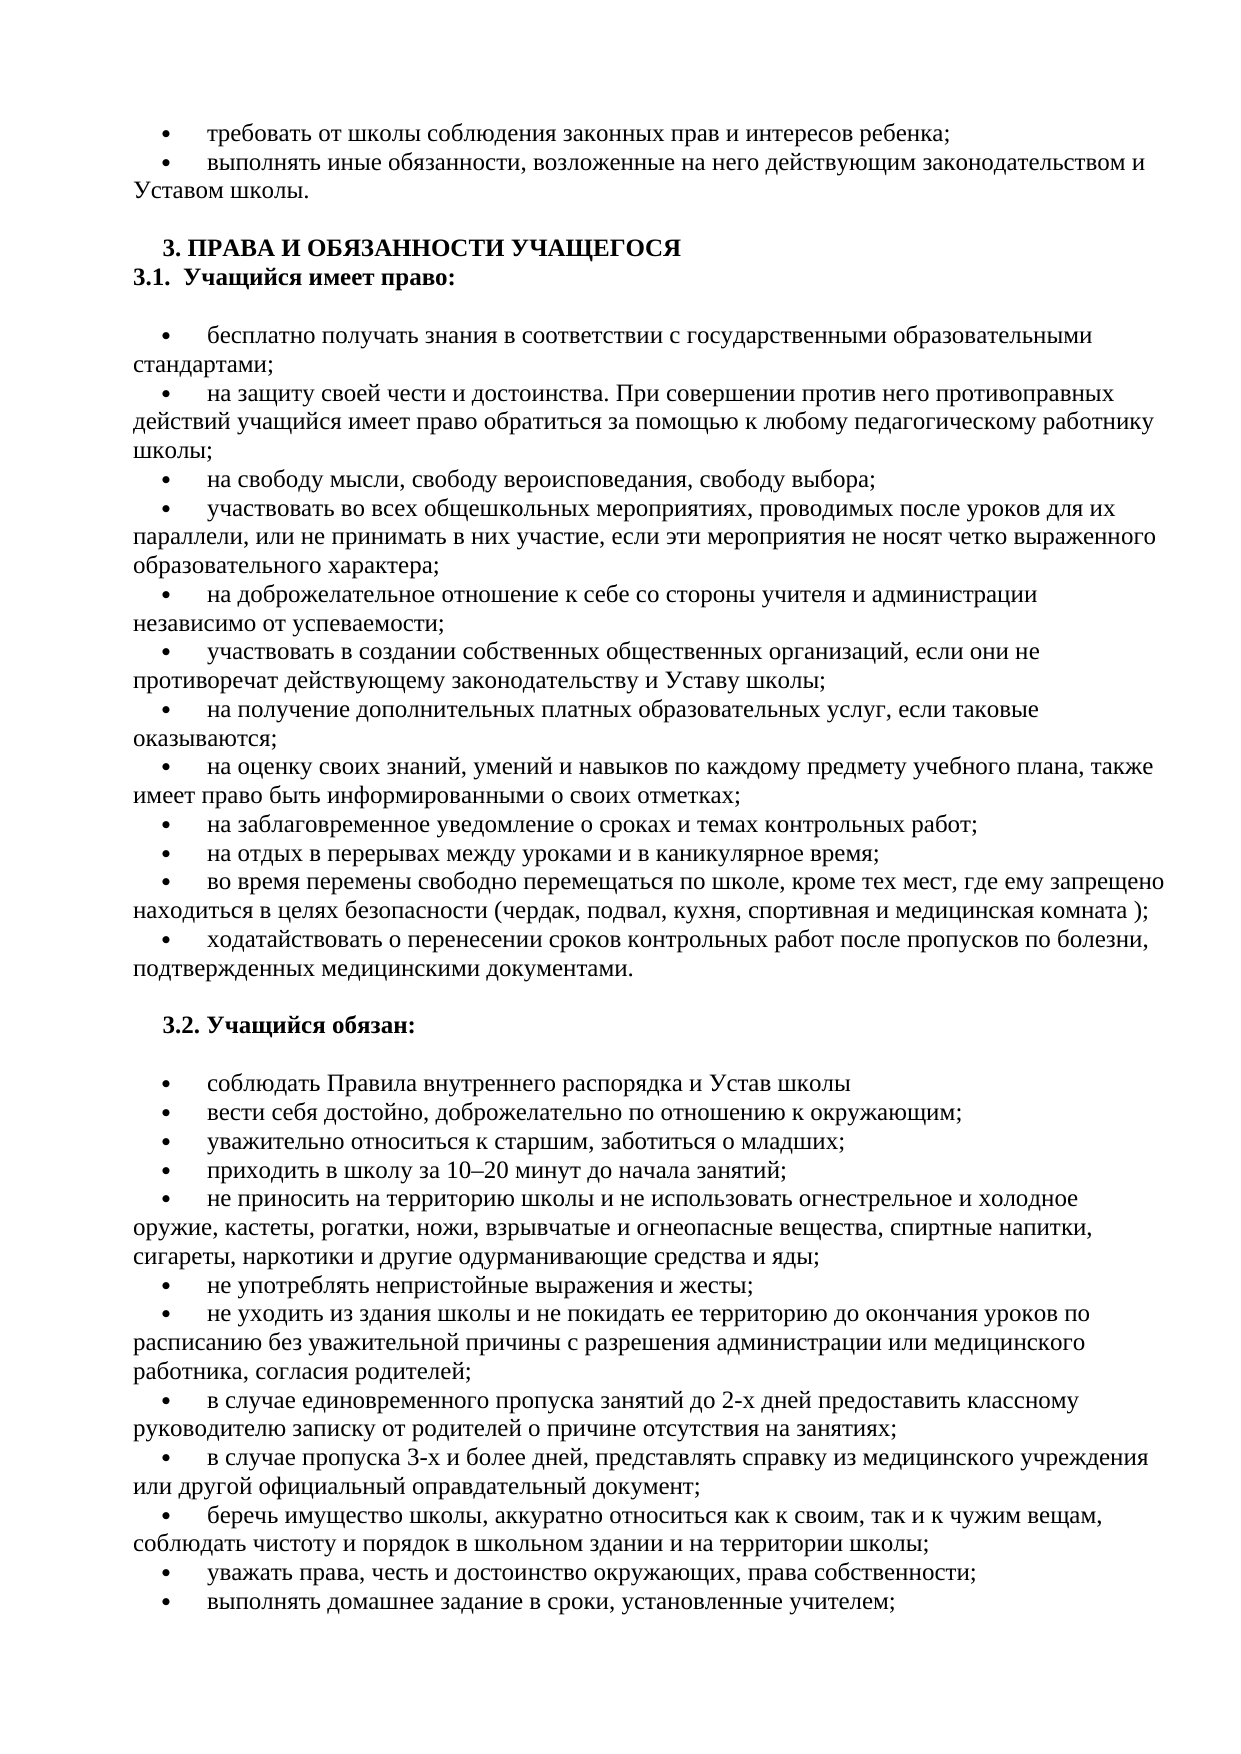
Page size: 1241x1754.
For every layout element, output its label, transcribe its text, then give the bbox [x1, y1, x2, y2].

list на свободу мысли, свободу вероисповедания, свободу выбора; [133, 464, 1167, 493]
list приходить в школу за 10–20 минут до начала занятий; [133, 1155, 1167, 1183]
list выполнять домашнее задание в сроки, установленные учителем; [133, 1586, 1167, 1615]
list на заблаговременное уведомление о сроках и темах контрольных работ; [133, 809, 1167, 838]
list на отдых в перерывах между уроками и в каникулярное время; [133, 838, 1167, 866]
list в случае пропуска 3-х и более дней, представлять справку из медицинского учреждения или другой официальный оправдательный документ; [133, 1442, 1167, 1500]
list во время перемены свободно перемещаться по школе, кроме тех мест, где ему запрещено находиться в целях безопасности (чердак, подвал, кухня, спортивная и медицинская комната ); [133, 866, 1167, 924]
list беречь имущество школы, аккуратно относиться как к своим, так и к чужим вещам, соблюдать чистоту и порядок в школьном здании и на территории школы; [133, 1500, 1167, 1557]
list участвовать во всех общешкольных мероприятиях, проводимых после уроков для их параллели, или не принимать в них участие, если эти мероприятия не носят четко выраженного образовательного характера; [133, 493, 1167, 579]
list соблюдать Правила внутреннего распорядка и Устав школы [133, 1068, 1167, 1097]
text 3.2. Учащийся обязан: [133, 1011, 1167, 1039]
list требовать от школы соблюдения законных прав и интересов ребенка; [133, 118, 1167, 147]
list не употреблять непристойные выражения и жесты; [133, 1270, 1167, 1298]
list на защиту своей чести и достоинства. При совершении против него противоправных действий учащийся имеет право обратиться за помощью к любому педагогическому работнику школы; [133, 378, 1167, 464]
list на оценку своих знаний, умений и навыков по каждому предмету учебного плана, также имеет право быть информированными о своих отметках; [133, 751, 1167, 809]
list участвовать в создании собственных общественных организаций, если они не противоречат действующему законодательству и Уставу школы; [133, 636, 1167, 694]
list выполнять иные обязанности, возложенные на него действующим законодательством и Уставом школы. [133, 147, 1167, 204]
list вести себя достойно, доброжелательно по отношению к окружающим; [133, 1097, 1167, 1126]
list уважать права, честь и достоинство окружающих, права собственности; [133, 1557, 1167, 1586]
list в случае единовременного пропуска занятий до 2-х дней предоставить классному руководителю записку от родителей о причине отсутствия на занятиях; [133, 1385, 1167, 1442]
list на доброжелательное отношение к себе со стороны учителя и администрации независимо от успеваемости; [133, 579, 1167, 636]
list не уходить из здания школы и не покидать ее территорию до окончания уроков по расписанию без уважительной причины с разрешения администрации или медицинского работника, согласия родителей; [133, 1298, 1167, 1385]
list не приносить на территорию школы и не использовать огнестрельное и холодное оружие, кастеты, рогатки, ножи, взрывчатые и огнеопасные вещества, спиртные напитки, сигареты, наркотики и другие одурманивающие средства и яды; [133, 1183, 1167, 1270]
list ходатайствовать о перенесении сроков контрольных работ после пропусков по болезни, подтвержденных медицинскими документами. [133, 924, 1167, 981]
text 3. ПРАВА И ОБЯЗАННОСТИ УЧАЩЕГОСЯ 3.1. Учащийся имеет право: [133, 233, 1167, 291]
list бесплатно получать знания в соответствии с государственными образовательными стандартами; [133, 320, 1167, 378]
list уважительно относиться к старшим, заботиться о младших; [133, 1126, 1167, 1155]
list на получение дополнительных платных образовательных услуг, если таковые оказываются; [133, 694, 1167, 751]
